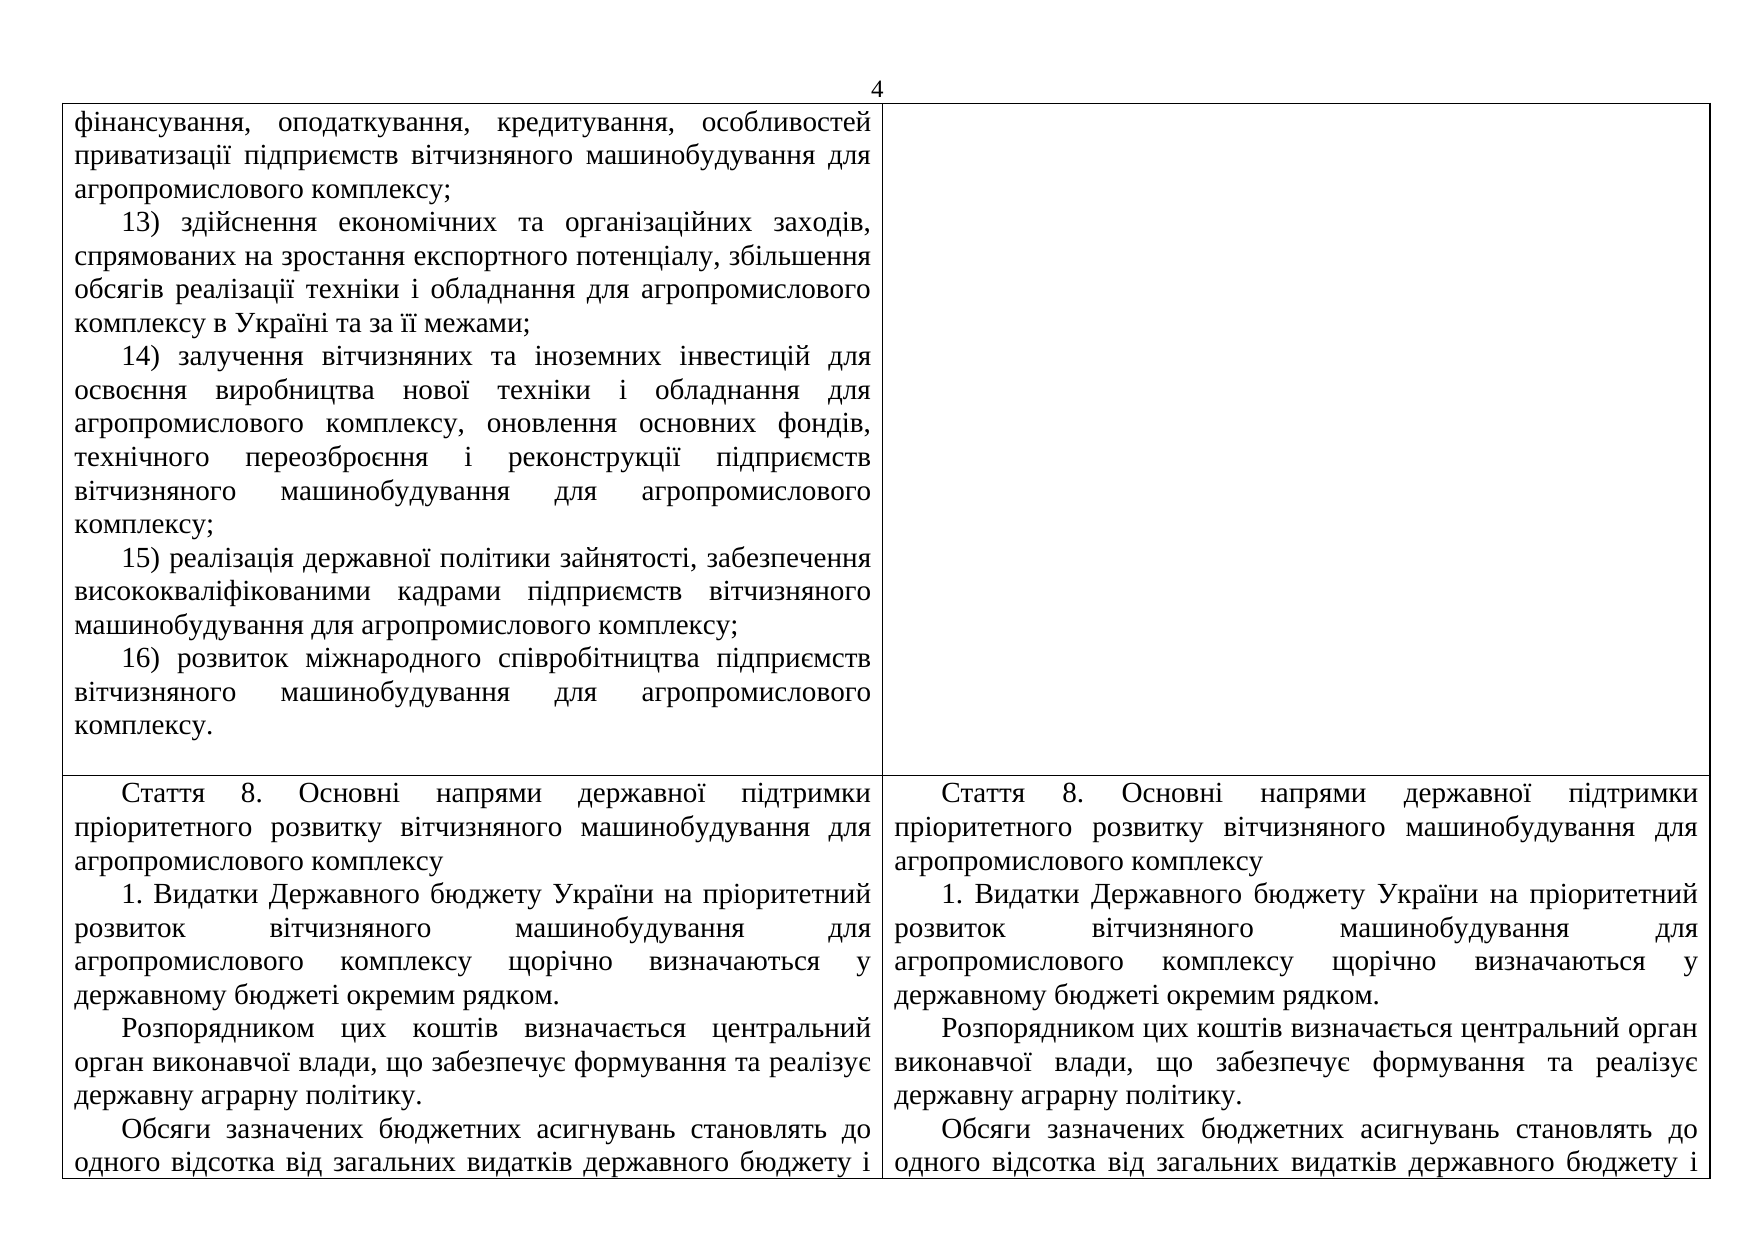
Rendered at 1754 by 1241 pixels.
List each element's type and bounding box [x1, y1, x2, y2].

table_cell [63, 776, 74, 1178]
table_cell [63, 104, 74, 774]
table_cell [883, 104, 1709, 774]
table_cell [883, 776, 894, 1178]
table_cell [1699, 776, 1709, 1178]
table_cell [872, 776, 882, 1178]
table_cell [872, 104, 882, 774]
